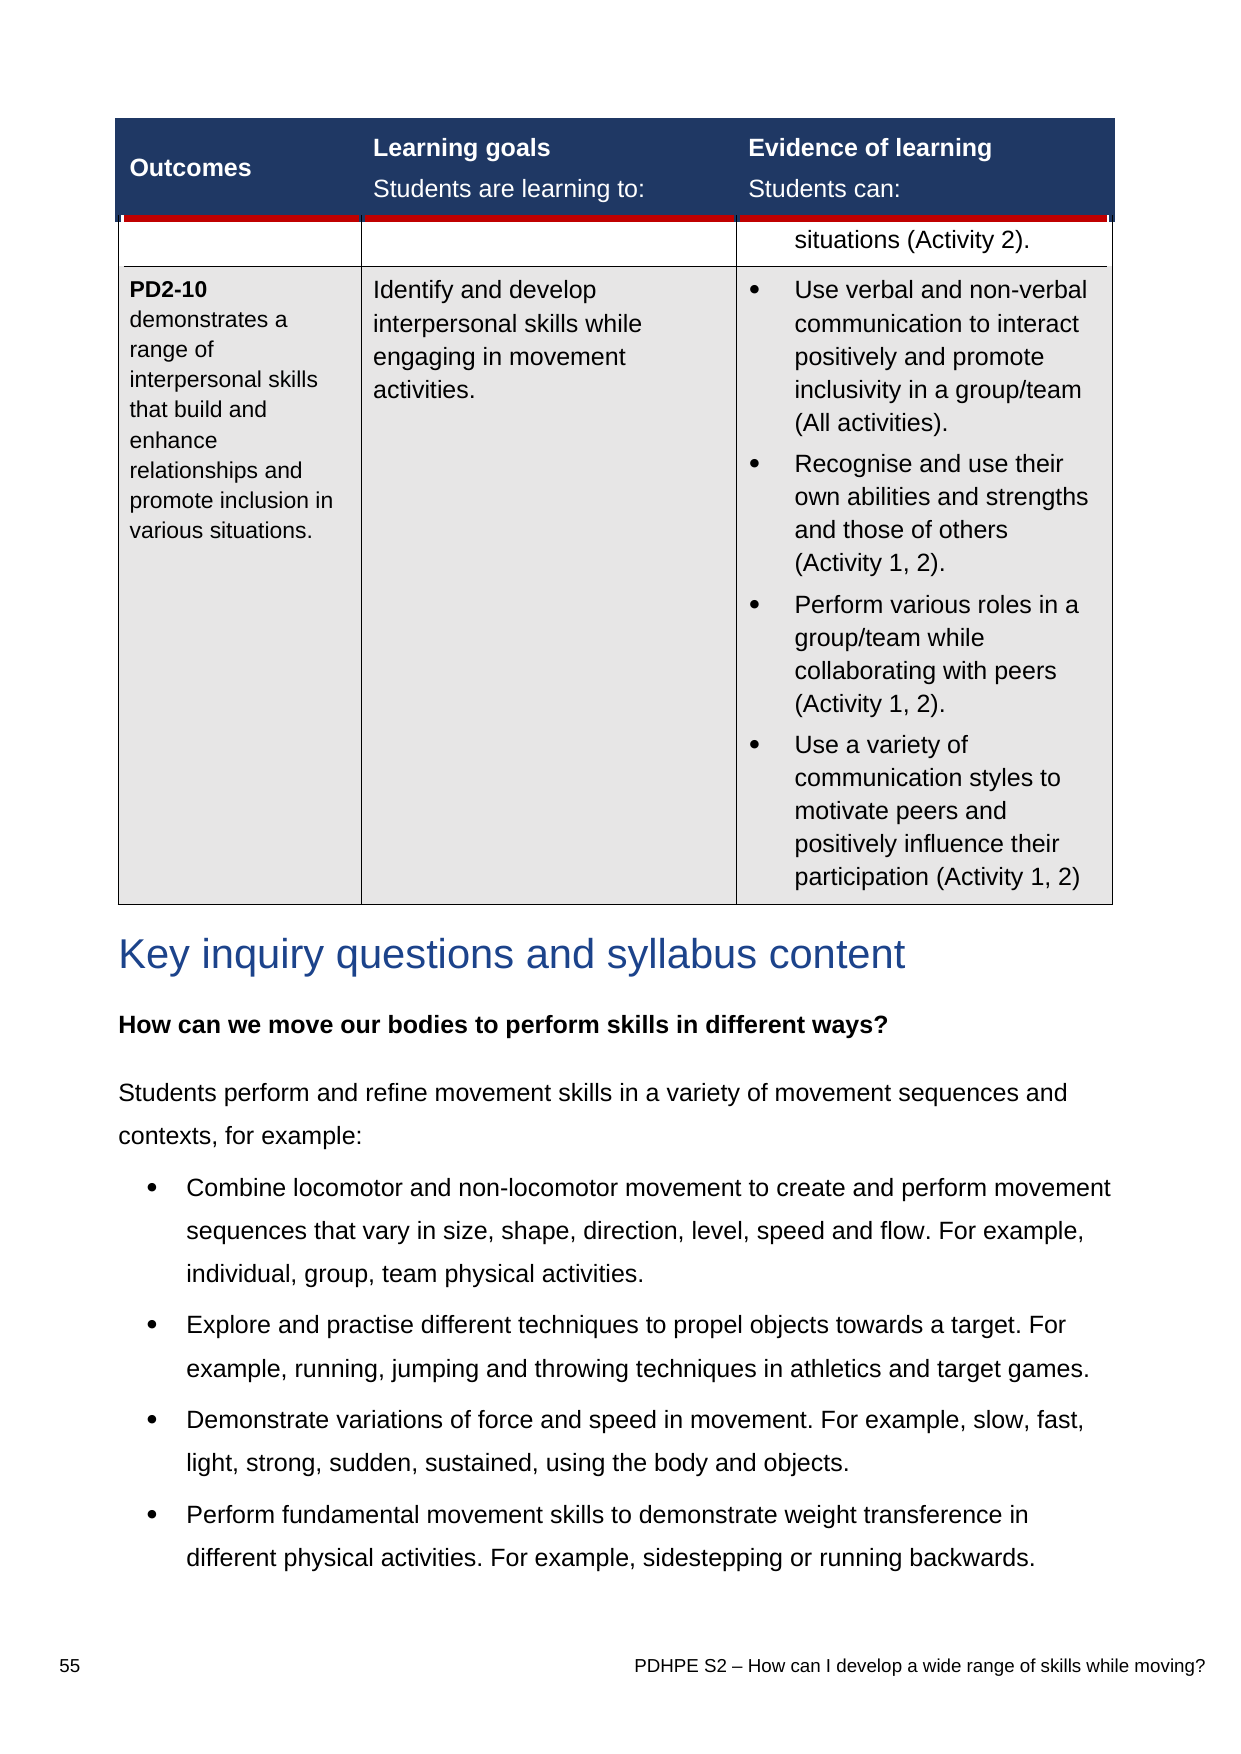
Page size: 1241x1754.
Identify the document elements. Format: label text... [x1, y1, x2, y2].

table_header Evidence of learning Students can: [740, 124, 1109, 215]
list Explore and practise different techniques to propel objects towards a target. For example, running, jumping and throwing techniques in athletics and target games. [148, 1310, 1122, 1382]
text How can we move our bodies to perform skills in different ways? [118, 1010, 1122, 1038]
table_cell Identify and develop interpersonal skills while engaging in movement activities. [362, 267, 736, 904]
table_cell PD2-10 demonstrates a range of interpersonal skills that build and enhance relationships and promote inclusion in various situations. [119, 266, 361, 904]
subtitle Key inquiry questions and syllabus content [118, 930, 1122, 978]
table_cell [119, 215, 361, 266]
table_header Outcomes [121, 124, 359, 215]
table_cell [362, 222, 736, 266]
list Perform fundamental movement skills to demonstrate weight transference in different physical activities. For example, sidestepping or running backwards. [148, 1500, 1122, 1572]
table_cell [737, 215, 1112, 266]
list Demonstrate variations of force and speed in movement. For example, slow, fast, light, strong, sudden, sustained, using the body and objects. [148, 1405, 1122, 1477]
list Combine locomotor and non-locomotor movement to create and perform movement sequences that vary in size, shape, direction, level, speed and flow. For example, individual, group, team physical activities. [148, 1172, 1122, 1288]
table_header Learning goals Students are learning to: [365, 124, 734, 215]
text Students perform and refine movement skills in a variety of movement sequences and contexts, for example: [118, 1078, 1122, 1150]
table_cell Use verbal and non-verbal communication to interact positively and promote inclusivity in a group/team (All activities). Recognise and use their own abilities and strengths and those of others (Activity 1, 2). Perform various roles in a group/team while collaborating with peers (Activity 1, 2). Use a variety of communication styles to motivate peers and positively influence their participation (Activity 1, 2) [737, 266, 1112, 904]
